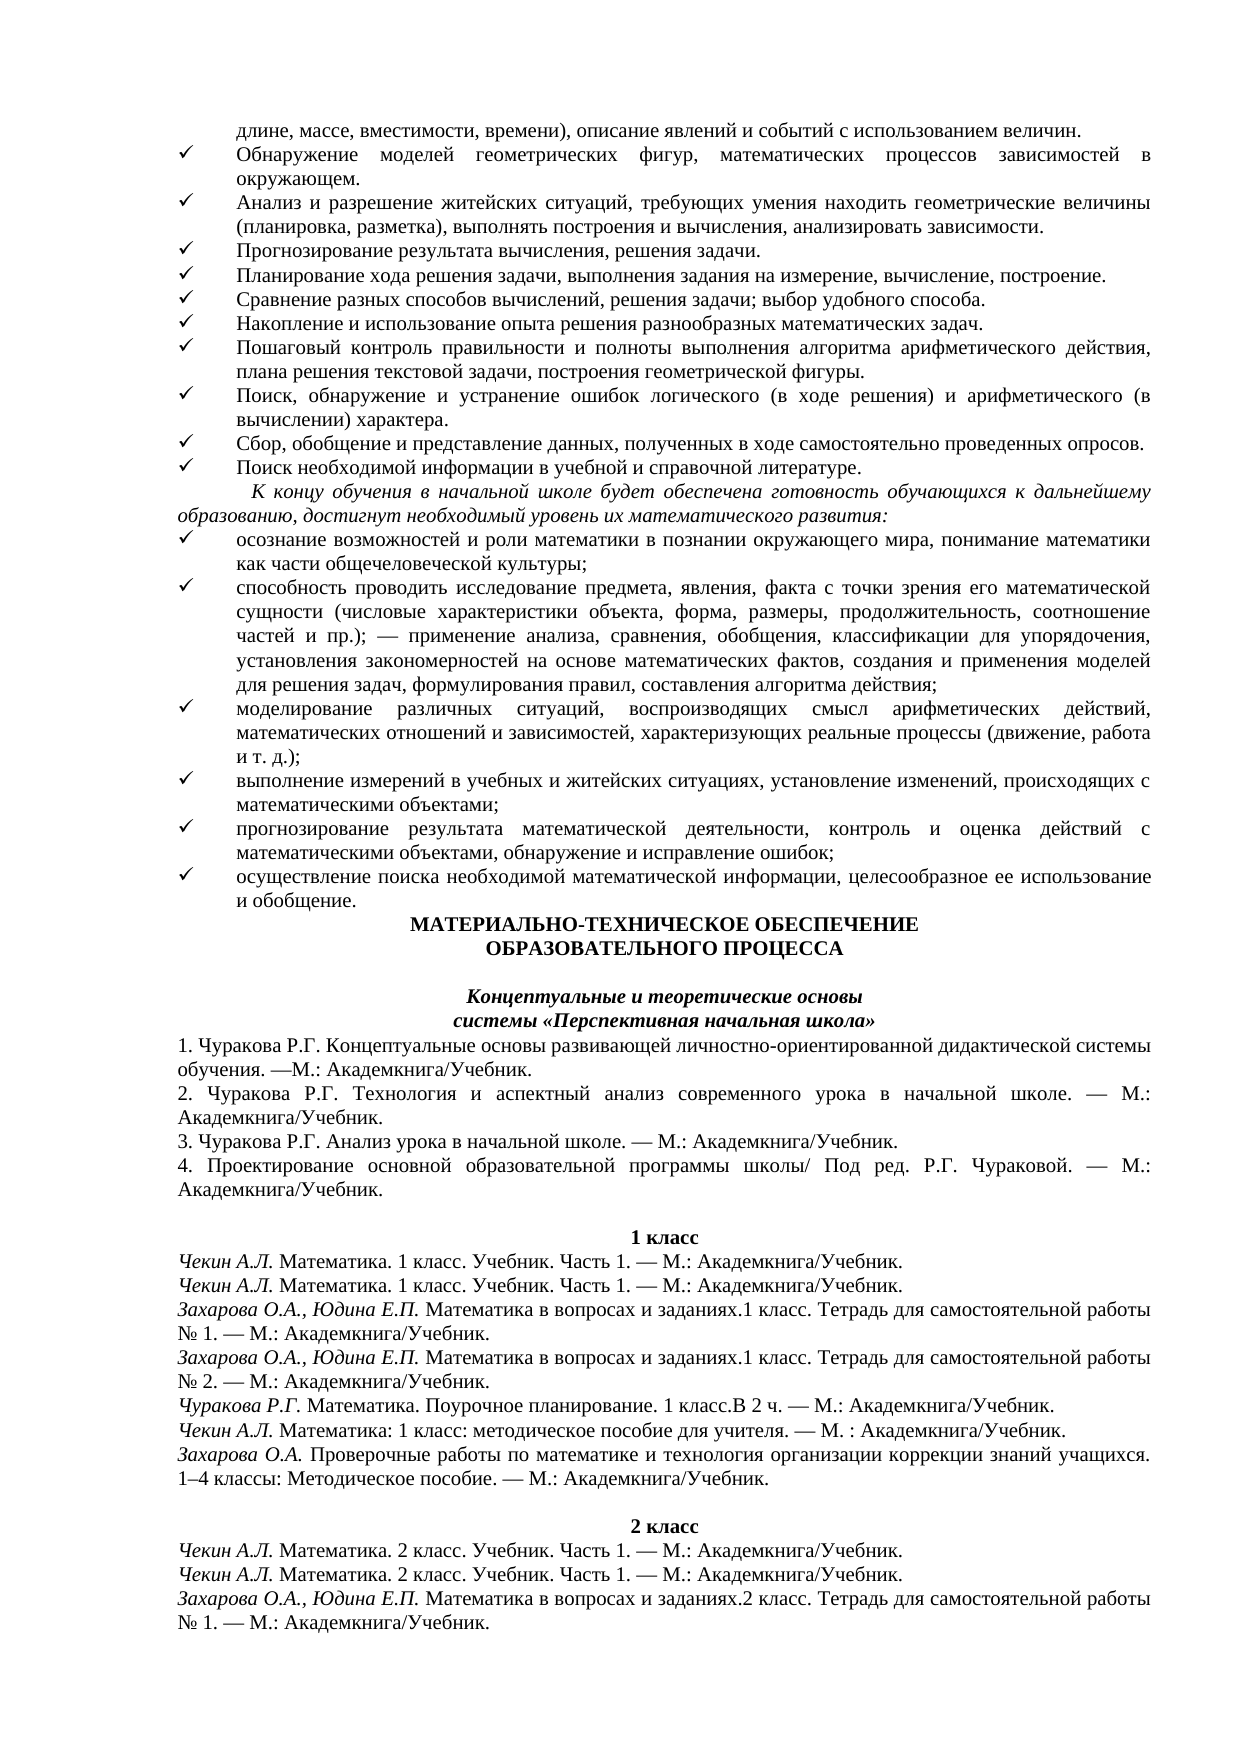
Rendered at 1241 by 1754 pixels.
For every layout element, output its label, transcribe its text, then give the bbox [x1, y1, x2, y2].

list осуществление поиска необходимой математической информации, целесообразное ее использование и обобщение. [177, 864, 1152, 912]
text Чуракова Р.Г. Математика. Поурочное планирование. 1 класс.В 2 ч. — М.: Академкнига/Учебник. [177, 1393, 1152, 1417]
text системы «Перспективная начальная школа» [177, 1008, 1152, 1032]
list Обнаружение моделей геометрических фигур, математических процессов зависимостей в окружающем. [177, 142, 1152, 190]
list осознание возможностей и роли математики в познании окружающего мира, понимание математики как части общечеловеческой культуры; [177, 527, 1152, 575]
text К концу обучения в начальной школе будет обеспечена готовность обучающихся к дальнейшему образованию, достигнут необходимый уровень их математического развития: [177, 479, 1152, 527]
text 2 класс [177, 1514, 1152, 1538]
text Чекин А.Л. Математика. 1 класс. Учебник. Часть 1. — М.: Академкнига/Учебник. [177, 1273, 1152, 1297]
list Сбор, обобщение и представление данных, полученных в ходе самостоятельно проведенных опросов. [177, 431, 1152, 455]
text Захарова О.А., Юдина Е.П. Математика в вопросах и заданиях.2 класс. Тетрадь для самостоятельной работы № 1. — М.: Академкнига/Учебник. [177, 1586, 1152, 1634]
list прогнозирование результата математической деятельности, контроль и оценка действий с математическими объектами, обнаружение и исправление ошибок; [177, 816, 1152, 864]
text Захарова О.А., Юдина Е.П. Математика в вопросах и заданиях.1 класс. Тетрадь для самостоятельной работы № 2. — М.: Академкнига/Учебник. [177, 1345, 1152, 1393]
text МАТЕРИАЛЬНО-ТЕХНИЧЕСКОЕ ОБЕСПЕЧЕНИЕ [177, 912, 1152, 936]
list Анализ и разрешение житейских ситуаций, требующих умения находить геометрические величины (планировка, разметка), выполнять построения и вычисления, анализировать зависимости. [177, 190, 1152, 238]
text 2. Чуракова Р.Г. Технология и аспектный анализ современного урока в начальной школе. — М.: Академкнига/Учебник. [177, 1081, 1152, 1129]
text 1. Чуракова Р.Г. Концептуальные основы развивающей личностно-ориентированной дидактической системы обучения. —М.: Академкнига/Учебник. [177, 1032, 1152, 1081]
text Чекин А.Л. Математика. 1 класс. Учебник. Часть 1. — М.: Академкнига/Учебник. [177, 1249, 1152, 1273]
text Чекин А.Л. Математика. 2 класс. Учебник. Часть 1. — М.: Академкнига/Учебник. [177, 1562, 1152, 1586]
text Захарова О.А., Юдина Е.П. Математика в вопросах и заданиях.1 класс. Тетрадь для самостоятельной работы № 1. — М.: Академкнига/Учебник. [177, 1297, 1152, 1345]
list моделирование различных ситуаций, воспроизводящих смысл арифметических действий, математических отношений и зависимостей, характеризующих реальные процессы (движение, работа и т. д.); [177, 696, 1152, 768]
list Пошаговый контроль правильности и полноты выполнения алгоритма арифметического действия, плана решения текстовой задачи, построения геометрической фигуры. [177, 335, 1152, 383]
list Поиск необходимой информации в учебной и справочной литературе. [177, 455, 1152, 479]
list Планирование хода решения задачи, выполнения задания на измерение, вычисление, построение. [177, 262, 1152, 287]
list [177, 118, 1152, 142]
list способность проводить исследование предмета, явления, факта с точки зрения его математической сущности (числовые характеристики объекта, форма, размеры, продолжительность, соотношение частей и пр.); — применение анализа, сравнения, обобщения, классификации для упорядочения, установления закономерностей на основе математических фактов, создания и применения моделей для решения задач, формулирования правил, составления алгоритма действия; [177, 575, 1152, 696]
text Чекин А.Л. Математика: 1 класс: методическое пособие для учителя. — М. : Академкнига/Учебник. [177, 1417, 1152, 1442]
list Поиск, обнаружение и устранение ошибок логического (в ходе решения) и арифметического (в вычислении) характера. [177, 383, 1152, 431]
text 4. Проектирование основной образовательной программы школы/ Под ред. Р.Г. Чураковой. — М.: Академкнига/Учебник. [177, 1153, 1152, 1201]
list выполнение измерений в учебных и житейских ситуациях, установление изменений, происходящих с математическими объектами; [177, 768, 1152, 816]
text 3. Чуракова Р.Г. Анализ урока в начальной школе. — М.: Академкнига/Учебник. [177, 1129, 1152, 1153]
text Чекин А.Л. Математика. 2 класс. Учебник. Часть 1. — М.: Академкнига/Учебник. [177, 1538, 1152, 1562]
list Сравнение разных способов вычислений, решения задачи; выбор удобного способа. [177, 287, 1152, 311]
list Прогнозирование результата вычисления, решения задачи. [177, 238, 1152, 262]
list Накопление и использование опыта решения разнообразных математических задач. [177, 311, 1152, 335]
text 1 класс [177, 1225, 1152, 1249]
text ОБРАЗОВАТЕЛЬНОГО ПРОЦЕССА [177, 936, 1152, 960]
text Концептуальные и теоретические основы [177, 984, 1152, 1008]
